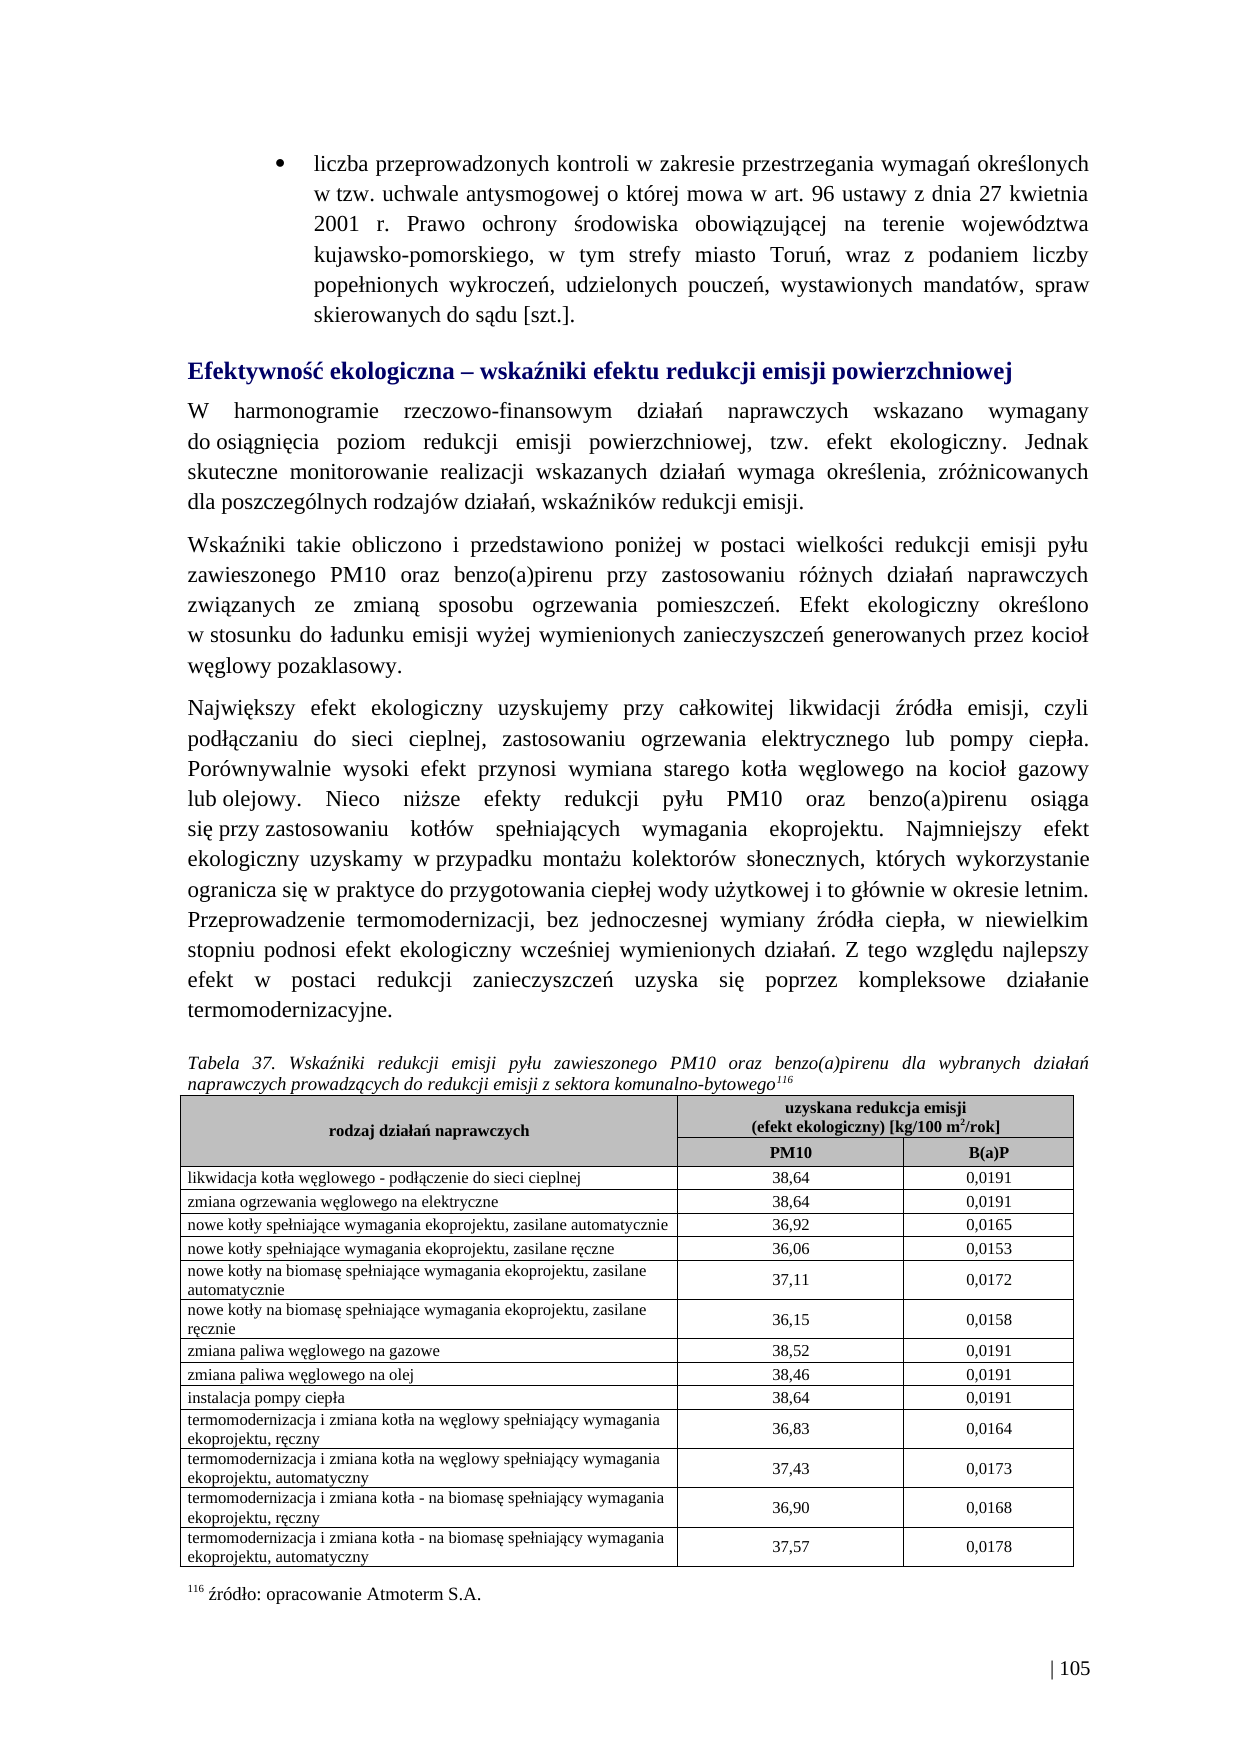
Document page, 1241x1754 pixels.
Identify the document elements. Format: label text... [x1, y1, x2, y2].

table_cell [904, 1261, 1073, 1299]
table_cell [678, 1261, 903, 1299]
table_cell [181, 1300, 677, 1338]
text Wskaźniki takie obliczono i przedstawiono poniżej w postaci wielkości redukcji emisji pyłu zawieszonego PM10 oraz benzo(a)pirenu przy zastosowaniu różnych działań naprawczych związanych ze zmianą sposobu ogrzewania pomieszczeń. Efekt ekologiczny określono w stosunku do ładunku emisji wyżej wymienionych zanieczyszczeń generowanych przez kocioł węglowy pozaklasowy. [187, 531, 1090, 678]
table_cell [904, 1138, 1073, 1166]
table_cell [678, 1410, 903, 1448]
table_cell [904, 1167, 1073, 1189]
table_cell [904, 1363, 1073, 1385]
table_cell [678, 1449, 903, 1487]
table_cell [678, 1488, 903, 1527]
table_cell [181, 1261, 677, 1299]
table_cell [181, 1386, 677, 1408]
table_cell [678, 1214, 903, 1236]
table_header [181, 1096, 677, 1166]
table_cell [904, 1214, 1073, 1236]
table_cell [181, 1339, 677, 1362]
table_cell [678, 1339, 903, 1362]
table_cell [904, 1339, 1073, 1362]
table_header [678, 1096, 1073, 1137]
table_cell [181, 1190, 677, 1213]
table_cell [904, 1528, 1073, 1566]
text W harmonogramie rzeczowo-finansowym działań naprawczych wskazano wymagany do osiągnięcia poziom redukcji emisji powierzchniowej, tzw. efekt ekologiczny. Jednak skuteczne monitorowanie realizacji wskazanych działań wymaga określenia, zróżnicowanych dla poszczególnych rodzajów działań, wskaźników redukcji emisji. [187, 397, 1090, 514]
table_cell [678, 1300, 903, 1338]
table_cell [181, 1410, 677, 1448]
text Tabela 37. Wskaźniki redukcji emisji pyłu zawieszonego PM10 oraz benzo(a)pirenu dla wybranych działań naprawczych prowadzących do redukcji emisji z sektora komunalno-bytowego [187, 1052, 1090, 1095]
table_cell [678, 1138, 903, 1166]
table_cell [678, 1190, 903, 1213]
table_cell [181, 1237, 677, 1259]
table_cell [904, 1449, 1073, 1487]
text liczba przeprowadzonych kontroli w zakresie przestrzegania wymagań określonych w tzw. uchwale antysmogowej o której mowa w art. 96 ustawy z dnia 27 kwietnia 2001 r. Prawo ochrony środowiska obowiązującej na terenie województwa kujawsko-pomorskiego, w tym strefy miasto Toruń, wraz z podaniem liczby popełnionych wykroczeń, udzielonych pouczeń, wystawionych mandatów, spraw skierowanych do sądu [szt.]. [276, 150, 1090, 327]
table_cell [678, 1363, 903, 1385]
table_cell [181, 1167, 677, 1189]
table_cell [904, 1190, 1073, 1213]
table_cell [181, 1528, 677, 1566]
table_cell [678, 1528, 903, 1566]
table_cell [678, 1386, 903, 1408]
text Największy efekt ekologiczny uzyskujemy przy całkowitej likwidacji źródła emisji, czyli podłączaniu do sieci cieplnej, zastosowaniu ogrzewania elektrycznego lub pompy ciepła. Porównywalnie wysoki efekt przynosi wymiana starego kotła węglowego na kocioł gazowy lub olejowy. Nieco niższe efekty redukcji pyłu PM10 oraz benzo(a)pirenu osiąga się przy zastosowaniu kotłów spełniających wymagania ekoprojektu. Najmniejszy efekt ekologiczny uzyskamy w przypadku montażu kolektorów słonecznych, których wykorzystanie ogranicza się w praktyce do przygotowania ciepłej wody użytkowej i to głównie w okresie letnim. Przeprowadzenie termomodernizacji, bez jednoczesnej wymiany źródła ciepła, w niewielkim stopniu podnosi efekt ekologiczny wcześniej wymienionych działań. Z tego względu najlepszy efekt w postaci redukcji zanieczyszczeń uzyska się poprzez kompleksowe działanie termomodernizacyjne. [187, 694, 1090, 1023]
text Efektywność ekologiczna – wskaźniki efektu redukcji emisji powierzchniowej [187, 356, 1090, 385]
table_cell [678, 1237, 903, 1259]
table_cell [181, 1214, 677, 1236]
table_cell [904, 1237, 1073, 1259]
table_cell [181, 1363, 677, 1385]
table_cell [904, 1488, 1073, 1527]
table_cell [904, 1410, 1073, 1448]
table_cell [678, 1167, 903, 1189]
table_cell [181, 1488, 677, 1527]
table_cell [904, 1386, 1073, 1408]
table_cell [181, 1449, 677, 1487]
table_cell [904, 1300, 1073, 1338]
